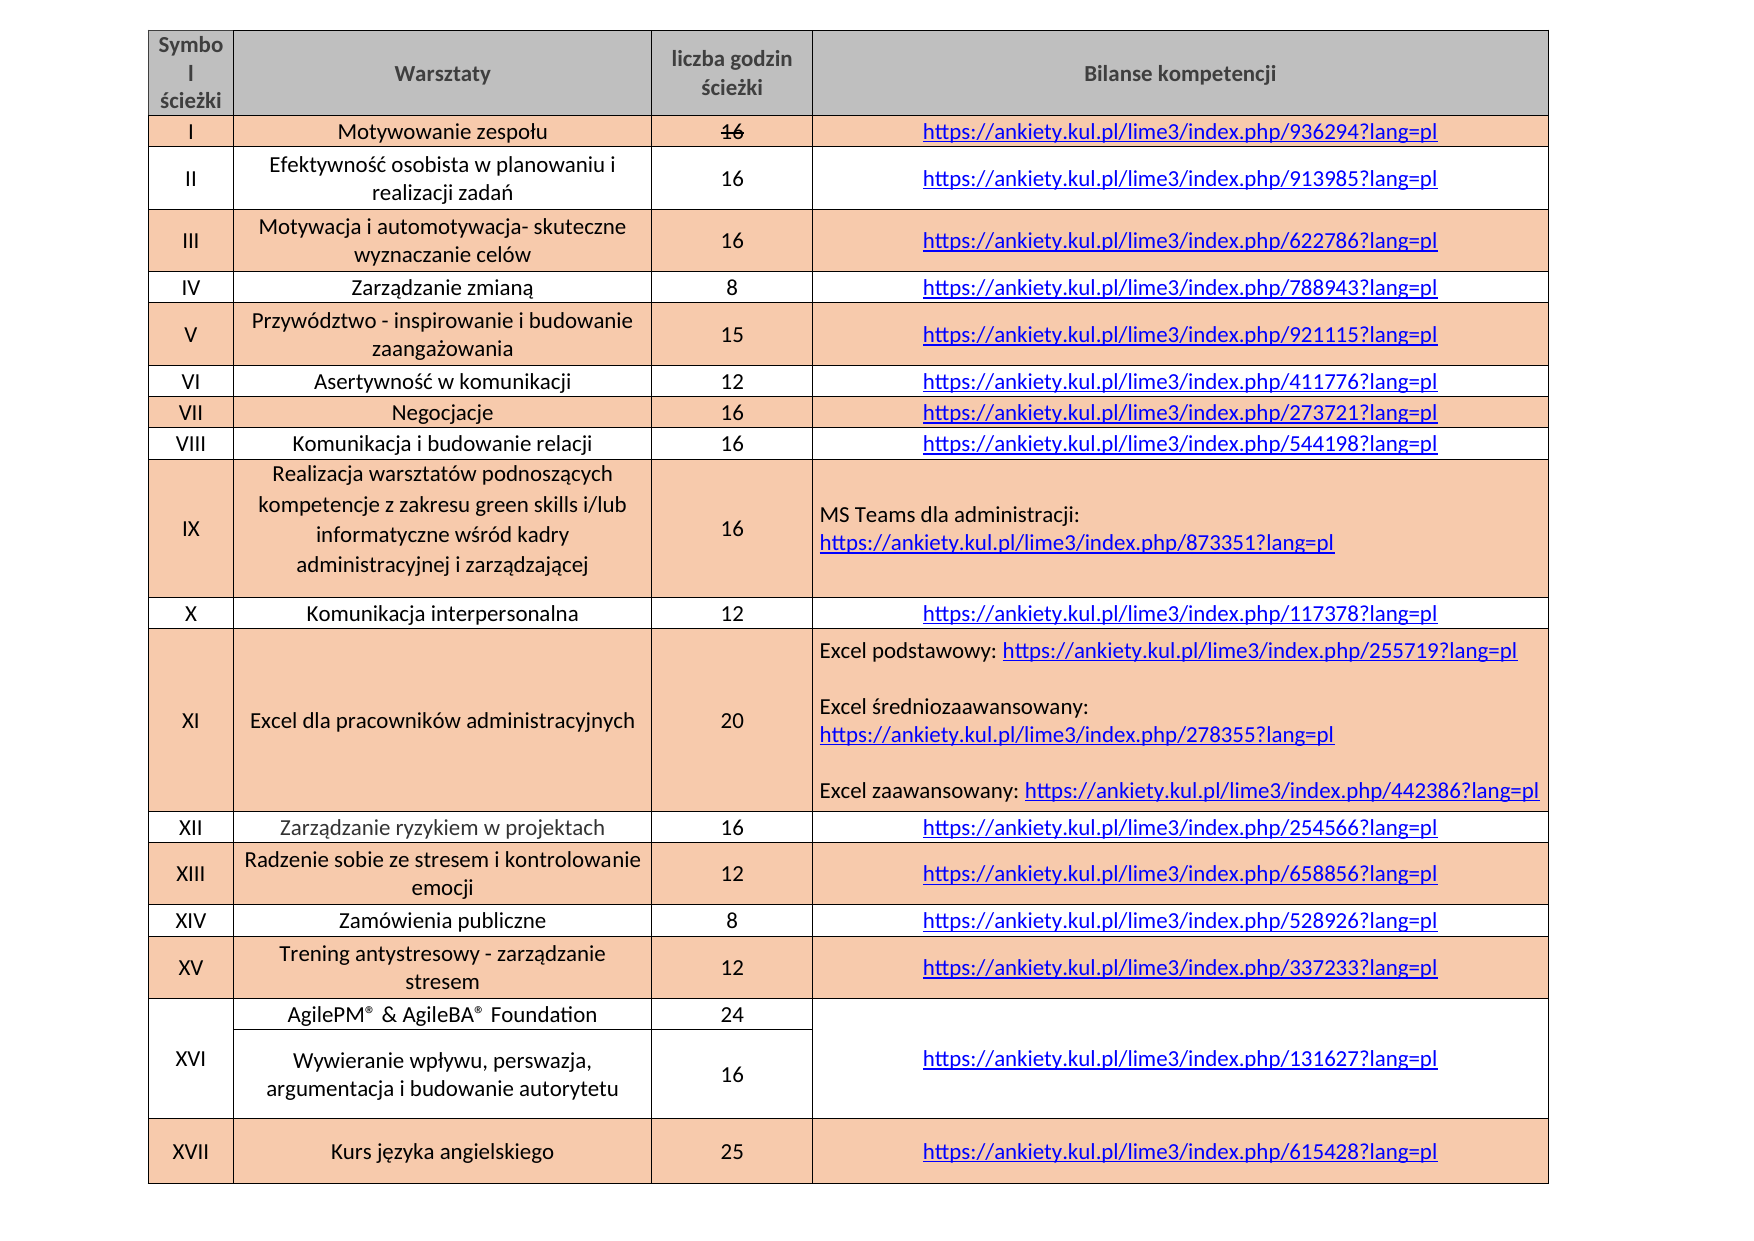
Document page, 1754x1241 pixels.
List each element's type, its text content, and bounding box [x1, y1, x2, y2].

table_cell Komunikacja i budowanie relacji [234, 428, 651, 458]
table_cell https://ankiety.kul.pl/lime3/index.php/658856?lang=pl [813, 843, 1548, 904]
table_header liczba godzin ścieżki [652, 31, 812, 115]
table_cell Motywacja i automotywacja- skuteczne wyznaczanie celów [234, 210, 651, 271]
table_header Bilanse kompetencji [813, 31, 1548, 115]
table_cell Komunikacja interpersonalna [234, 598, 651, 628]
table_cell https://ankiety.kul.pl/lime3/index.php/936294?lang=pl [813, 116, 1548, 146]
table_cell XVII [149, 1119, 233, 1183]
table_cell 16 [652, 116, 812, 146]
table_cell MS Teams dla administracji: https://ankiety.kul.pl/lime3/index.php/873351?lang=pl [813, 460, 1548, 597]
table_cell 16 [652, 428, 812, 458]
table_cell IV [149, 272, 233, 302]
table_cell Motywowanie zespołu [234, 116, 651, 146]
table_cell https://ankiety.kul.pl/lime3/index.php/615428?lang=pl [813, 1119, 1548, 1183]
table_cell XIV [149, 905, 233, 936]
table_cell VIII [149, 428, 233, 458]
table_cell 12 [652, 843, 812, 904]
table_cell Excel podstawowy: https://ankiety.kul.pl/lime3/index.php/255719?lang=pl Excel średniozaawansowany: https://ankiety.kul.pl/lime3/index.php/278355?lang=pl Excel zaawansowany: https://ankiety.kul.pl/lime3/index.php/442386?lang=pl [813, 629, 1548, 811]
table_cell 16 [652, 210, 812, 271]
table_cell 16 [652, 1030, 812, 1118]
table_cell Wywieranie wpływu, perswazja, argumentacja i budowanie autorytetu [234, 1030, 651, 1118]
table_cell XI [149, 629, 233, 811]
table_cell 12 [652, 937, 812, 998]
table_header Warsztaty [234, 31, 651, 115]
table_cell 8 [652, 272, 812, 302]
table_cell 20 [652, 629, 812, 811]
table_cell 25 [652, 1119, 812, 1183]
table_cell 16 [652, 812, 812, 842]
table_cell Realizacja warsztatów podnoszących kompetencje z zakresu green skills i/lub informatyczne wśród kadry administracyjnej i zarządzającej [234, 460, 651, 597]
table_cell 16 [652, 147, 812, 208]
table_cell IX [149, 460, 233, 597]
table_cell XVI [149, 999, 233, 1118]
table_cell https://ankiety.kul.pl/lime3/index.php/622786?lang=pl [813, 210, 1548, 271]
table_cell https://ankiety.kul.pl/lime3/index.php/544198?lang=pl [813, 428, 1548, 458]
table_header Symbol ścieżki [149, 31, 233, 115]
table_cell Zarządzanie ryzykiem w projektach [234, 812, 651, 842]
table_cell https://ankiety.kul.pl/lime3/index.php/913985?lang=pl [813, 147, 1548, 208]
table_cell X [149, 598, 233, 628]
table_cell https://ankiety.kul.pl/lime3/index.php/273721?lang=pl [813, 397, 1548, 427]
table_cell Efektywność osobista w planowaniu i realizacji zadań [234, 147, 651, 208]
table_cell 16 [652, 460, 812, 597]
table_cell 12 [652, 366, 812, 396]
table_cell https://ankiety.kul.pl/lime3/index.php/411776?lang=pl [813, 366, 1548, 396]
table_cell I [149, 116, 233, 146]
table_cell Trening antystresowy - zarządzanie stresem [234, 937, 651, 998]
table_cell Excel dla pracowników administracyjnych [234, 629, 651, 811]
table_cell II [149, 147, 233, 208]
table_cell Przywództwo - inspirowanie i budowanie zaangażowania [234, 303, 651, 365]
table_cell XIII [149, 843, 233, 904]
table_cell Asertywność w komunikacji [234, 366, 651, 396]
table_cell 15 [652, 303, 812, 365]
table_cell 24 [652, 999, 812, 1029]
table_cell Negocjacje [234, 397, 651, 427]
table_cell AgilePM® & AgileBA® Foundation [234, 999, 651, 1029]
table_cell 12 [652, 598, 812, 628]
table_cell https://ankiety.kul.pl/lime3/index.php/117378?lang=pl [813, 598, 1548, 628]
table_cell Zamówienia publiczne [234, 905, 651, 936]
table_cell https://ankiety.kul.pl/lime3/index.php/921115?lang=pl [813, 303, 1548, 365]
table_cell https://ankiety.kul.pl/lime3/index.php/131627?lang=pl [813, 999, 1548, 1118]
table_cell https://ankiety.kul.pl/lime3/index.php/528926?lang=pl [813, 905, 1548, 936]
table_cell 16 [652, 397, 812, 427]
table_cell 8 [652, 905, 812, 936]
table_cell VI [149, 366, 233, 396]
table_cell Zarządzanie zmianą [234, 272, 651, 302]
table_cell V [149, 303, 233, 365]
table_cell III [149, 210, 233, 271]
table_cell https://ankiety.kul.pl/lime3/index.php/788943?lang=pl [813, 272, 1548, 302]
table_cell https://ankiety.kul.pl/lime3/index.php/254566?lang=pl [813, 812, 1548, 842]
table_cell Radzenie sobie ze stresem i kontrolowanie emocji [234, 843, 651, 904]
table_cell XII [149, 812, 233, 842]
table_cell https://ankiety.kul.pl/lime3/index.php/337233?lang=pl [813, 937, 1548, 998]
table_cell Kurs języka angielskiego [234, 1119, 651, 1183]
table_cell VII [149, 397, 233, 427]
table_cell XV [149, 937, 233, 998]
